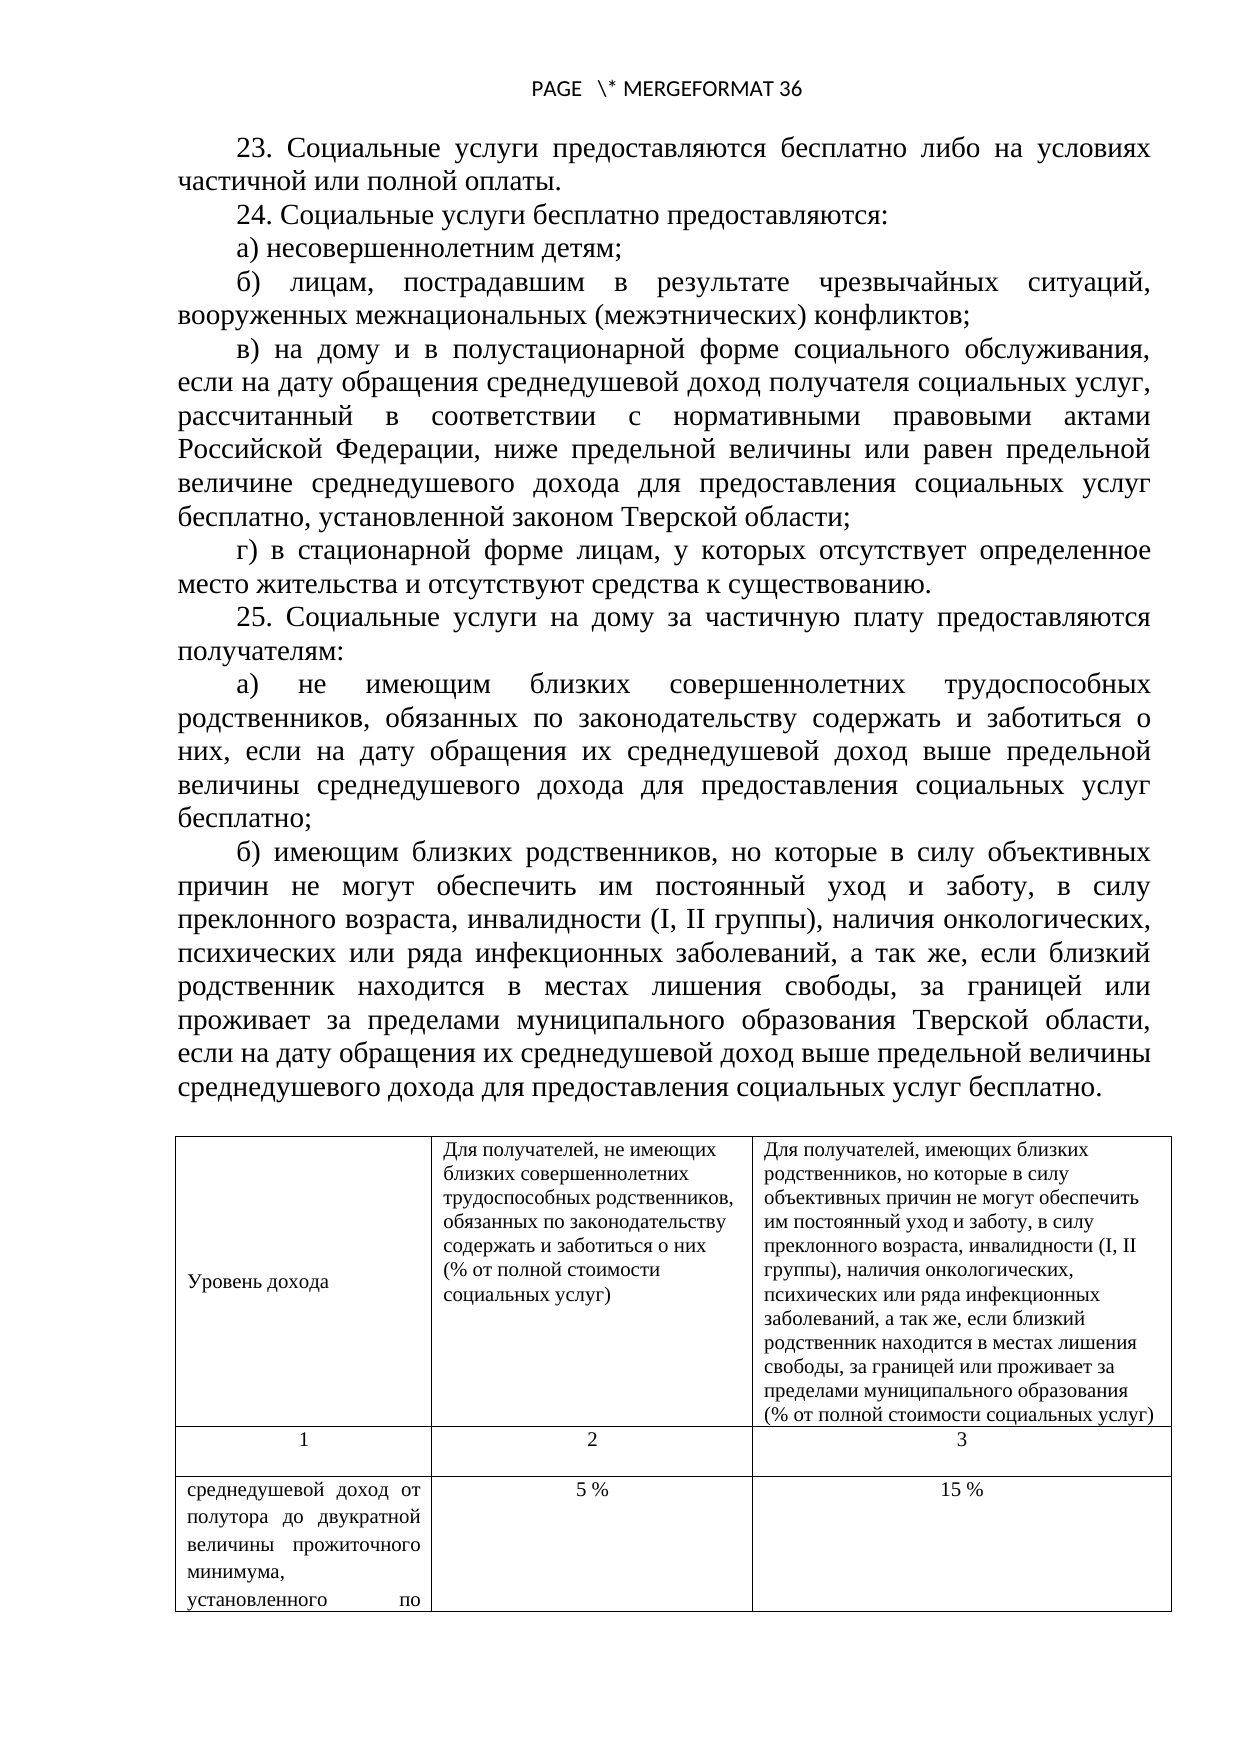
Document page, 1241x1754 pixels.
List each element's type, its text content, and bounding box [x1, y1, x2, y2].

text в) на дому и в полустационарной форме социального обслуживания, если на дату обращения среднедушевой доход получателя социальных услуг, рассчитанный в соответствии с нормативными правовыми актами Российской Федерации, ниже предельной величины или равен предельной величине среднедушевого дохода для предоставления социальных услуг бесплатно, установленной законом Тверской области; [177, 331, 1152, 532]
table_header Для получателей, имеющих близких родственников, но которые в силу объективных причин не могут обеспечить им постоянный уход и заботу, в силу преклонного возраста, инвалидности (I, II группы), наличия онкологических, психических или ряда инфекционных заболеваний, а так же, если близкий родственник находится в местах лишения свободы, за границей или проживает за пределами муниципального образования (% от полной стоимости социальных услуг) [753, 1137, 1171, 1426]
text б) лицам, пострадавшим в результате чрезвычайных ситуаций, вооруженных межнациональных (межэтнических) конфликтов; [177, 264, 1152, 331]
table_cell 15 % [753, 1477, 1171, 1611]
table_header Для получателей, не имеющих близких совершеннолетних трудоспособных родственников, обязанных по законодательству содержать и заботиться о них (% от полной стоимости социальных услуг) [432, 1137, 752, 1426]
table_cell 5 % [432, 1477, 752, 1611]
text а) несовершеннолетним детям; [177, 230, 1152, 264]
table_cell 3 [753, 1427, 1171, 1476]
text 23. Социальные услуги предоставляются бесплатно либо на условиях частичной или полной оплаты. [177, 130, 1152, 197]
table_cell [176, 1477, 431, 1611]
text 24. Социальные услуги бесплатно предоставляются: [177, 197, 1152, 230]
text б) имеющим близких родственников, но которые в силу объективных причин не могут обеспечить им постоянный уход и заботу, в силу преклонного возраста, инвалидности (I, II группы), наличия онкологических, психических или ряда инфекционных заболеваний, а так же, если близкий родственник находится в местах лишения свободы, за границей или проживает за пределами муниципального образования Тверской области, если на дату обращения их среднедушевой доход выше предельной величины среднедушевого дохода для предоставления социальных услуг бесплатно. [177, 834, 1152, 1102]
table_cell 1 [176, 1427, 431, 1476]
text 25. Социальные услуги на дому за частичную плату предоставляются получателям: [177, 599, 1152, 666]
text г) в стационарной форме лицам, у которых отсутствует определенное место жительства и отсутствуют средства к существованию. [177, 532, 1152, 599]
text а) не имеющим близких совершеннолетних трудоспособных родственников, обязанных по законодательству содержать и заботиться о них, если на дату обращения их среднедушевой доход выше предельной величины среднедушевого дохода для предоставления социальных услуг бесплатно; [177, 666, 1152, 834]
table_cell 2 [432, 1427, 752, 1476]
table_header Уровень дохода [176, 1137, 431, 1426]
